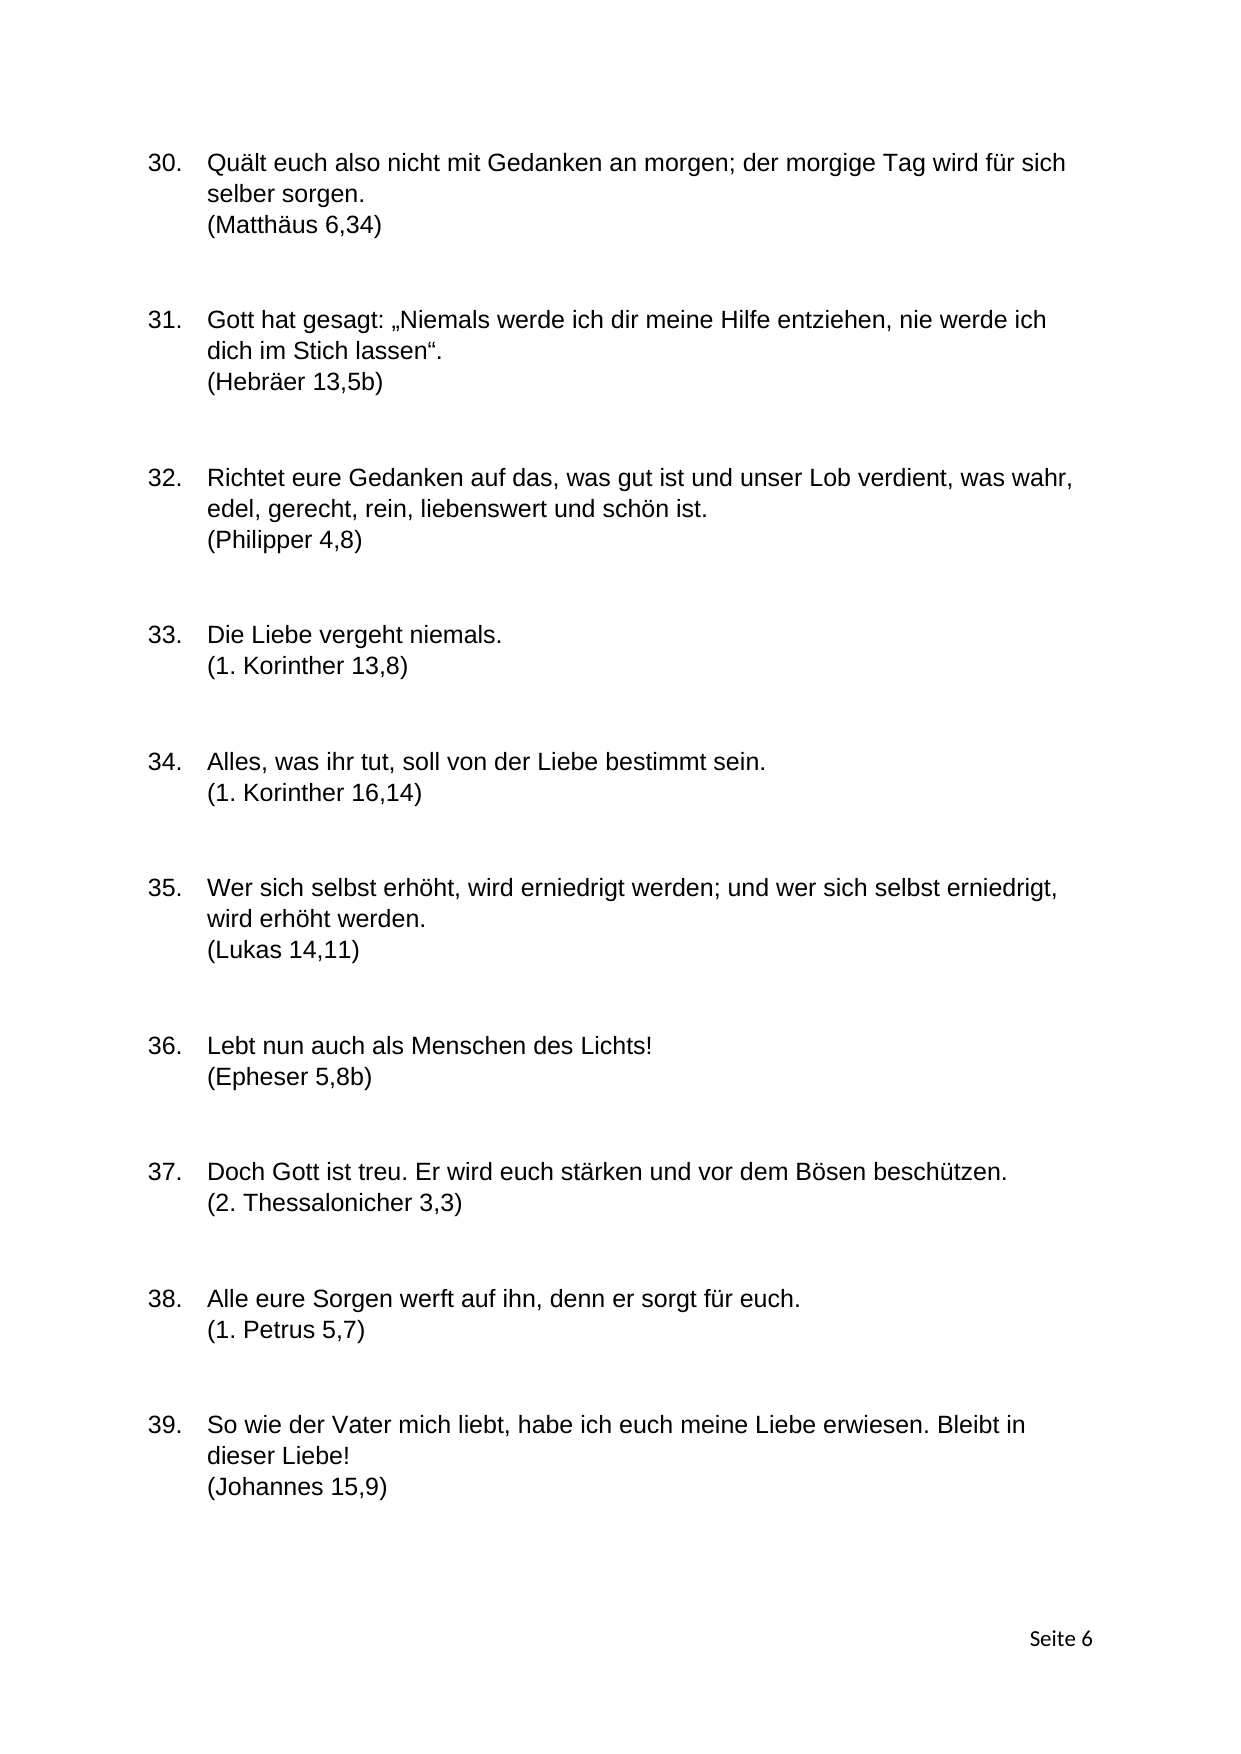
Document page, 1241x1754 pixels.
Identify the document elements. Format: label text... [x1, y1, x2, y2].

list Quält euch also nicht mit Gedanken an morgen; der morgige Tag wird für sich selber sorgen. (Matthäus 6,34) [148, 148, 1092, 238]
list Richtet eure Gedanken auf das, was gut ist und unser Lob verdient, was wahr, edel, gerecht, rein, liebenswert und schön ist. (Philipper 4,8) [148, 463, 1092, 553]
list Die Liebe vergeht niemals. (1. Korinther 13,8) [148, 620, 1092, 680]
list So wie der Vater mich liebt, habe ich euch meine Liebe erwiesen. Bleibt in dieser Liebe! (Johannes 15,9) [148, 1410, 1092, 1501]
list Lebt nun auch als Menschen des Lichts! (Epheser 5,8b) [148, 1031, 1092, 1090]
list Gott hat gesagt: „Niemals werde ich dir meine Hilfe entziehen, nie werde ich dich im Stich lassen“. (Hebräer 13,5b) [148, 305, 1092, 396]
list Doch Gott ist treu. Er wird euch stärken und vor dem Bösen beschützen. (2. Thessalonicher 3,3) [148, 1157, 1092, 1217]
list Alles, was ihr tut, soll von der Liebe bestimmt sein. (1. Korinther 16,14) [148, 747, 1092, 806]
list Wer sich selbst erhöht, wird erniedrigt werden; und wer sich selbst erniedrigt, wird erhöht werden. (Lukas 14,11) [148, 873, 1092, 964]
list Alle eure Sorgen werft auf ihn, denn er sorgt für euch. (1. Petrus 5,7) [148, 1283, 1092, 1343]
